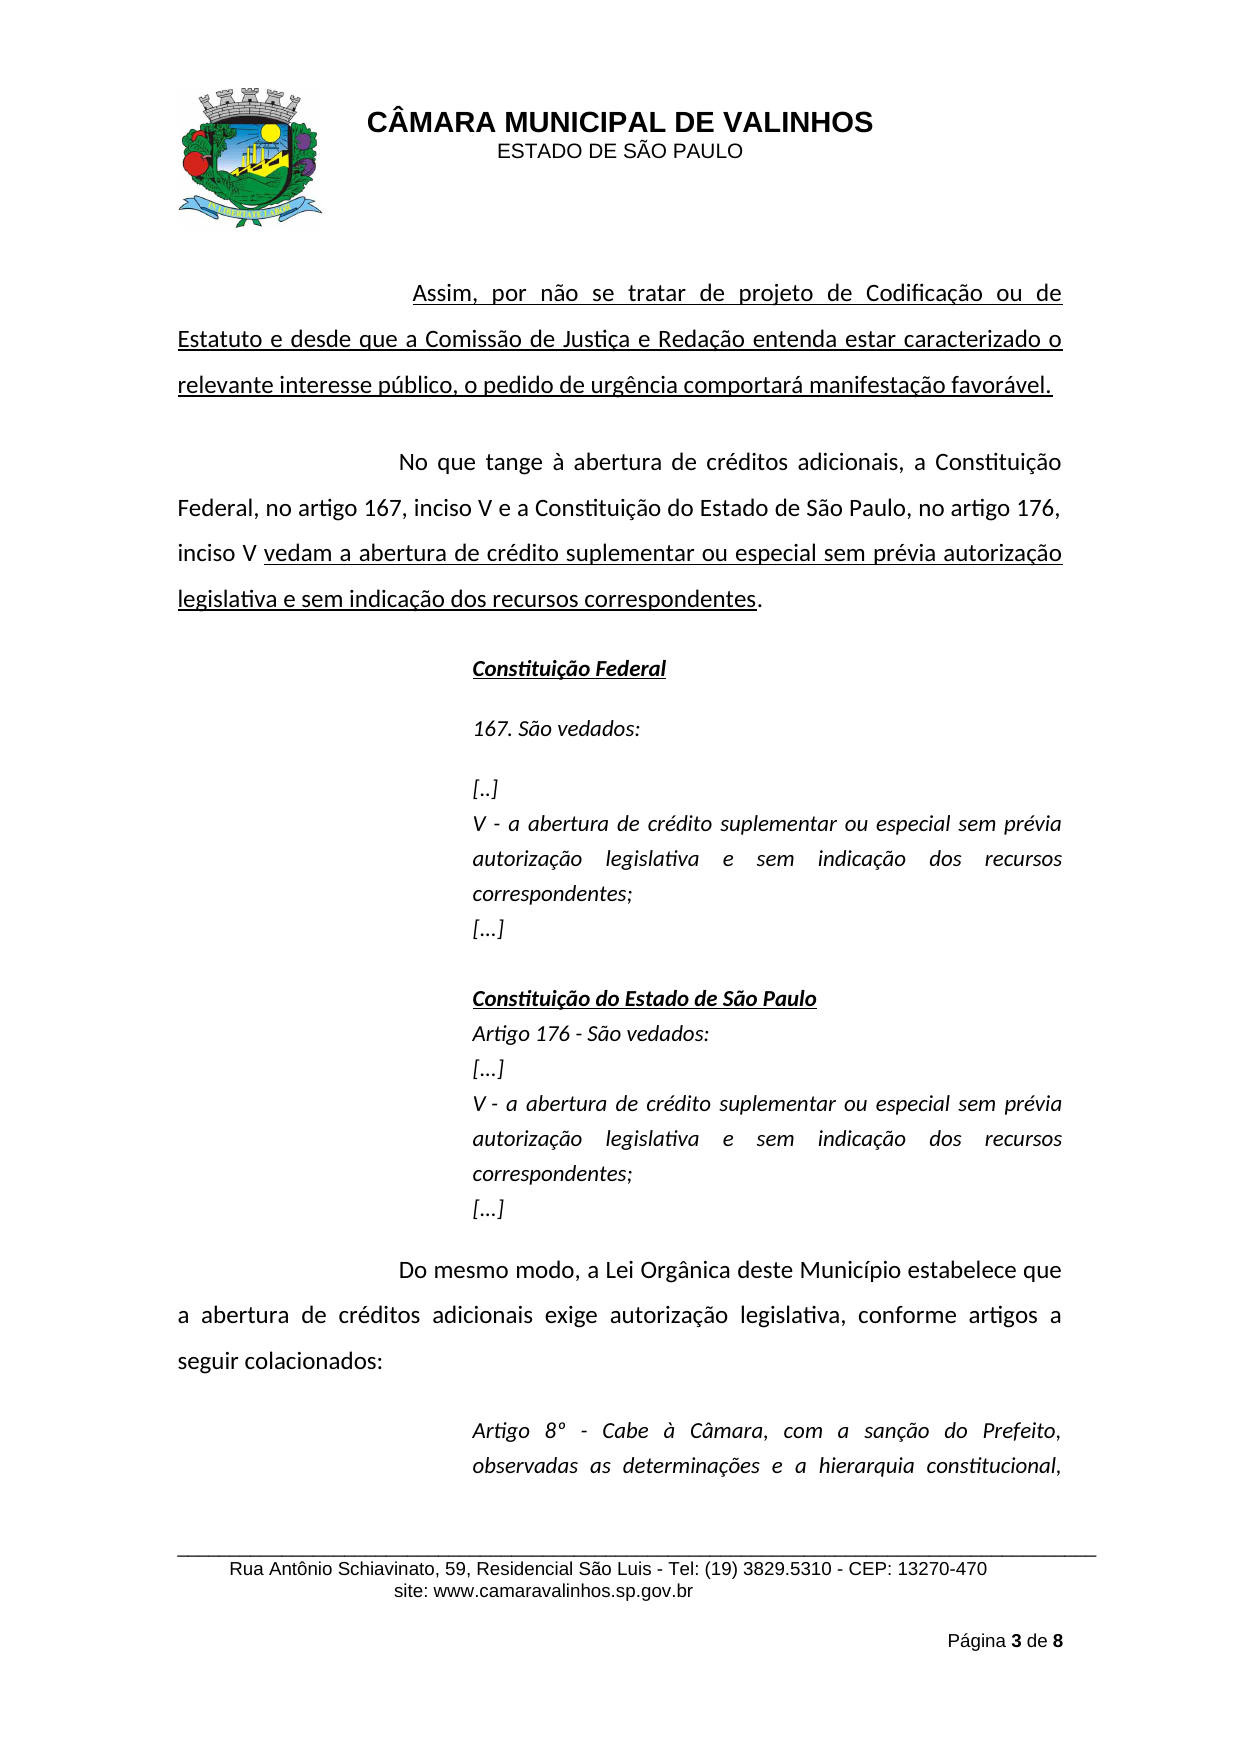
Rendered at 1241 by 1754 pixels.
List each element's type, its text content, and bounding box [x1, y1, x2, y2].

text Constituição do Estado de São Paulo [472, 984, 1063, 1012]
text [...] [472, 914, 1063, 942]
text [..] [472, 774, 1063, 802]
text [...] [472, 1194, 1063, 1222]
text V - a abertura de crédito suplementar ou especial sem prévia autorização legislativa e sem indicação dos recursos correspondentes; [472, 1089, 1063, 1187]
text Artigo 176 - São vedados: [472, 1019, 1063, 1047]
text Assim, por não se tratar de projeto de Codificação ou de Estatuto e desde que a Comissão de Justiça e Redação entenda estar caracterizado o relevante interesse público, o pedido de urgência comportará manifestação favorável. [177, 278, 1063, 349]
text No que tange à abertura de créditos adicionais, a Constituição Federal, no artigo 167, inciso V e a Constituição do Estado de São Paulo, no artigo 176, inciso V vedam a abertura de crédito suplementar ou especial sem prévia autorização legislativa e sem indicação dos recursos correspondentes. [177, 446, 1063, 614]
text Assim, por não se tratar de projeto de Codificação ou de Estatuto e desde que a Comissão de Justiça e Redação entenda estar caracterizado o relevante interesse público, o pedido de urgência comportará manifestação favorável. [177, 350, 1063, 399]
text [...] [472, 1054, 1063, 1082]
text Do mesmo modo, a Lei Orgânica deste Município estabelece que a abertura de créditos adicionais exige autorização legislativa, conforme artigos a seguir colacionados: [177, 1254, 1063, 1376]
picture [178, 88, 323, 228]
text 167. São vedados: [472, 714, 1063, 742]
text V - a abertura de crédito suplementar ou especial sem prévia autorização legislativa e sem indicação dos recursos correspondentes; [472, 809, 1063, 907]
text Constituição Federal [472, 654, 1063, 682]
